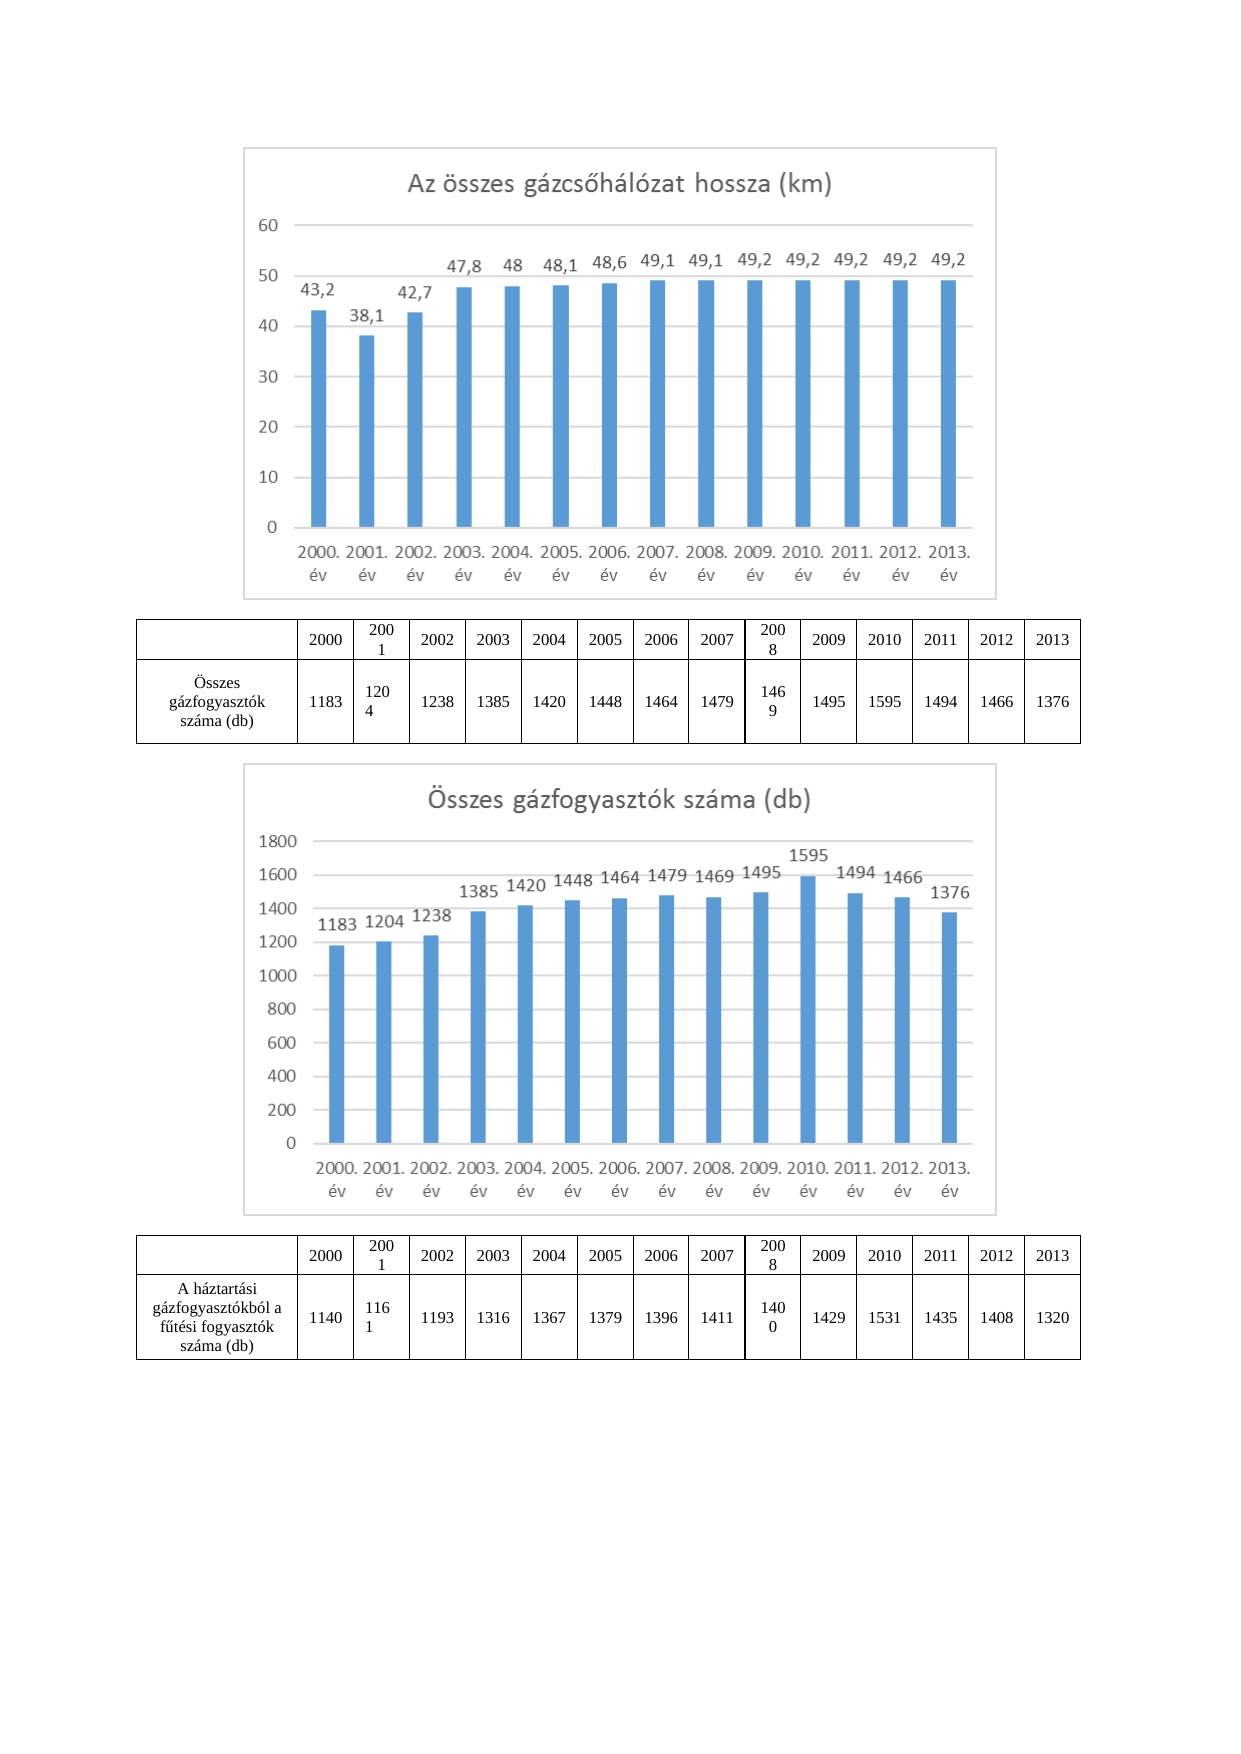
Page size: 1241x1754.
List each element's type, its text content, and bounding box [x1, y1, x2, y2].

table_header 2011 [913, 1236, 968, 1274]
table_cell 1448 [578, 660, 633, 743]
table_cell 1466 [969, 660, 1024, 743]
table_header 2011 [913, 620, 968, 658]
table_header 2004 [522, 1236, 577, 1274]
table_header 2007 [689, 1236, 744, 1274]
picture [243, 147, 997, 600]
table_cell 1400 [746, 1275, 800, 1359]
table_cell 1396 [634, 1275, 688, 1359]
table_header 2008 [746, 620, 800, 658]
table_header 2010 [857, 620, 912, 658]
table_header 2007 [689, 620, 744, 658]
table_cell 1320 [1025, 1275, 1080, 1359]
table_cell A háztartási gázfogyasztókból a fűtési fogyasztók száma (db) [137, 1275, 297, 1359]
table_header 2012 [969, 1236, 1024, 1274]
table_header [137, 1236, 297, 1274]
table_cell 1183 [298, 660, 353, 743]
table_cell 1595 [857, 660, 912, 743]
table_cell 1464 [634, 660, 688, 743]
table_header 2012 [969, 620, 1024, 658]
picture [243, 763, 997, 1216]
table_header 2009 [801, 1236, 856, 1274]
table_header 2000 [298, 620, 353, 658]
table_header 2008 [746, 1236, 800, 1274]
table_cell Összes gázfogyasztók száma (db) [137, 660, 297, 743]
table_cell 1408 [969, 1275, 1024, 1359]
table_cell 1379 [578, 1275, 633, 1359]
table_header 2013 [1025, 620, 1080, 658]
table_cell 1385 [466, 660, 521, 743]
table_header 2003 [466, 620, 521, 658]
table_cell 1193 [410, 1275, 465, 1359]
table_cell 1531 [857, 1275, 912, 1359]
table_cell 1429 [801, 1275, 856, 1359]
table_cell 1161 [354, 1275, 409, 1359]
table_cell 1140 [298, 1275, 353, 1359]
table_header 2005 [578, 620, 633, 658]
table_header 2005 [578, 1236, 633, 1274]
table_cell 1494 [913, 660, 968, 743]
table_header 2000 [298, 1236, 353, 1274]
table_cell 1420 [522, 660, 577, 743]
table_cell 1495 [801, 660, 856, 743]
table_header 2004 [522, 620, 577, 658]
table_header 2006 [634, 1236, 688, 1274]
table_header 2002 [410, 1236, 465, 1274]
table_header 2006 [634, 620, 688, 658]
table_header 2001 [354, 1236, 409, 1274]
table_header 2009 [801, 620, 856, 658]
table_header 2013 [1025, 1236, 1080, 1274]
table_cell 1204 [354, 660, 409, 743]
table_cell 1238 [410, 660, 465, 743]
table_cell 1367 [522, 1275, 577, 1359]
table_header 2003 [466, 1236, 521, 1274]
table_cell 1411 [689, 1275, 744, 1359]
table_header 2001 [354, 620, 409, 658]
table_header [137, 620, 297, 658]
table_header 2002 [410, 620, 465, 658]
table_cell 1316 [466, 1275, 521, 1359]
table_cell 1376 [1025, 660, 1080, 743]
table_header 2010 [857, 1236, 912, 1274]
table_cell 1469 [746, 660, 800, 743]
table_cell 1479 [689, 660, 744, 743]
table_cell 1435 [913, 1275, 968, 1359]
